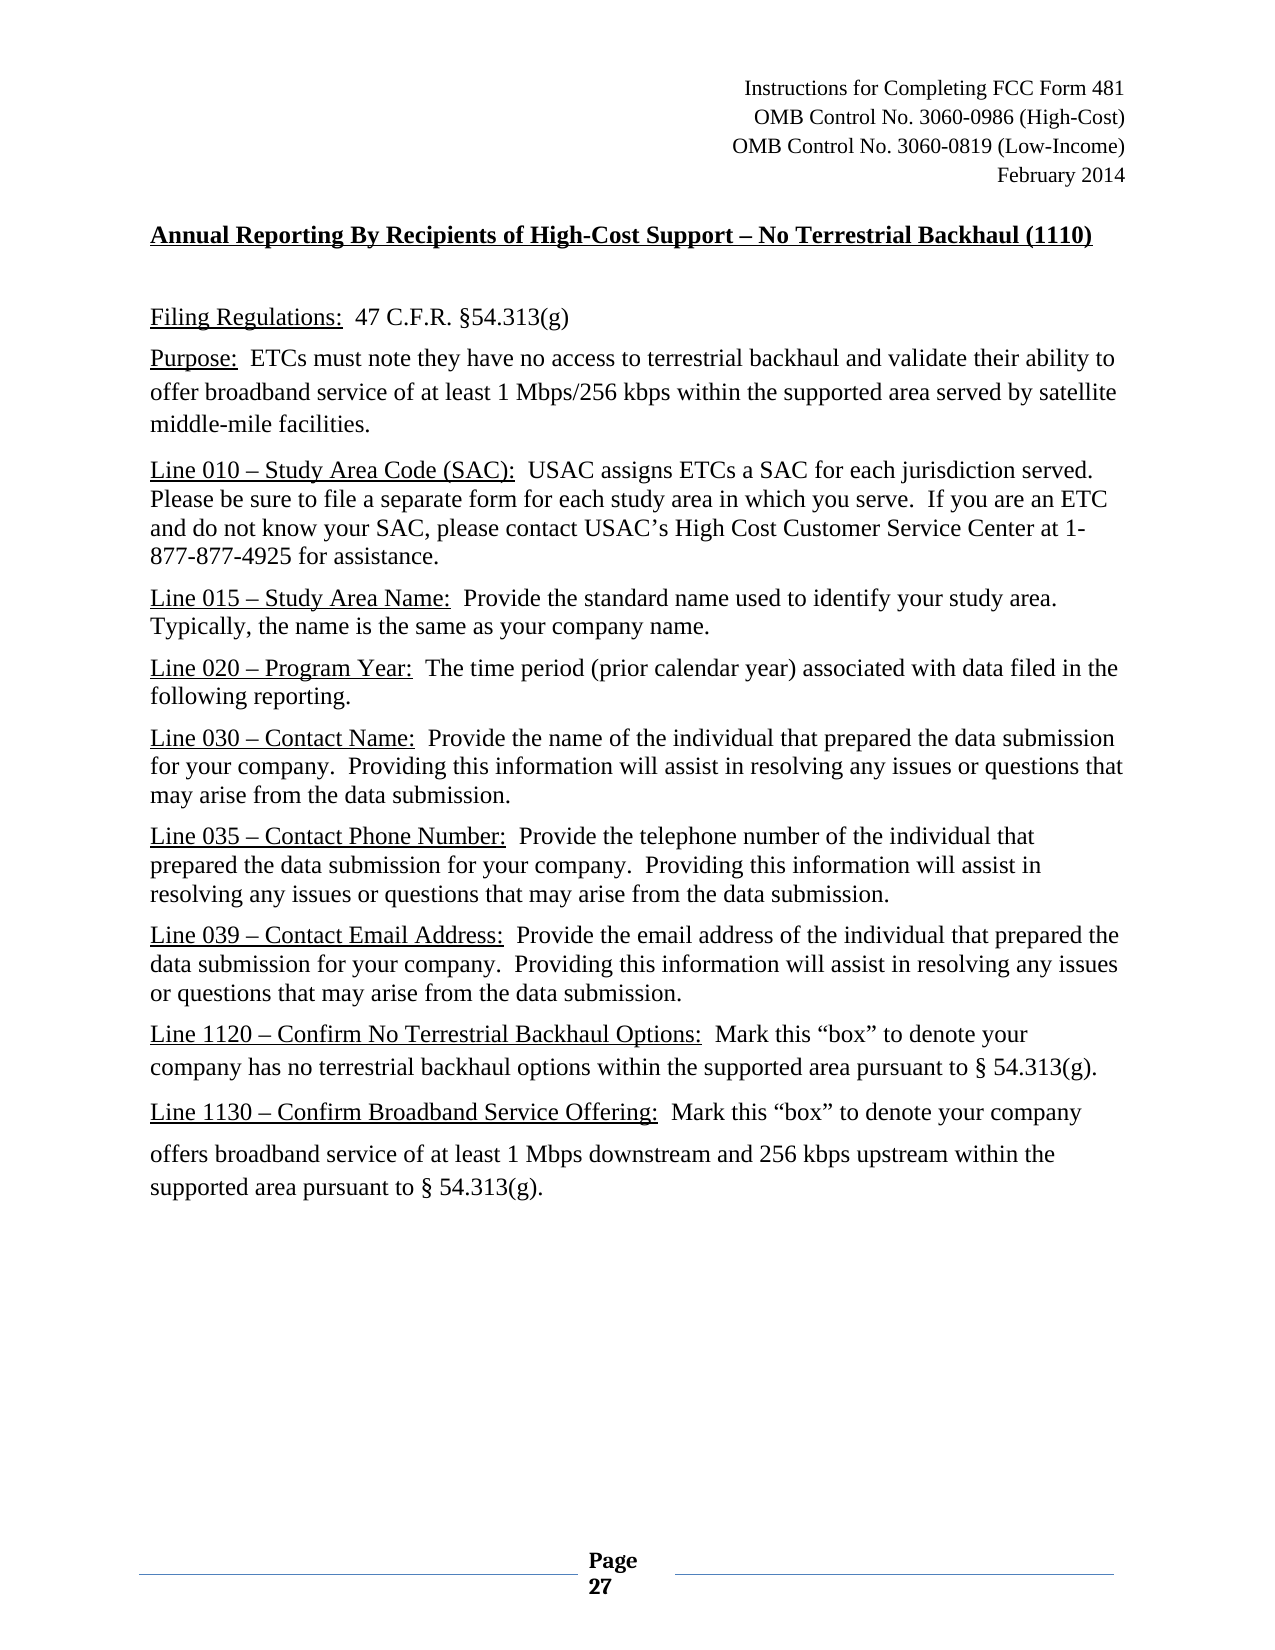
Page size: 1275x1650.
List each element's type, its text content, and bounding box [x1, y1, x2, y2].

text Line 035 – Contact Phone Number: Provide the telephone number of the individual that prepared the data submission for your company. Providing this information will assist in resolving any issues or questions that may arise from the data submission. [150, 821, 1125, 908]
text Line 020 – Program Year: The time period (prior calendar year) associated with data filed in the following reporting. [150, 653, 1125, 710]
text Line 039 – Contact Email Address: Provide the email address of the individual that prepared the data submission for your company. Providing this information will assist in resolving any issues or questions that may arise from the data submission. [150, 920, 1125, 1006]
text Line 010 – Study Area Code (SAC): USAC assigns ETCs a SAC for each jurisdiction served. Please be sure to file a separate form for each study area in which you serve. If you are an ETC and do not know your SAC, please contact USAC’s High Cost Customer Service Center at 1-877-877-4925 for assistance. [150, 455, 1125, 570]
text Purpose: ETCs must note they have no access to terrestrial backhaul and validate their ability to offer broadband service of at least 1 Mbps/256 kbps within the supported area served by satellite middle-mile facilities. [150, 343, 1125, 438]
text Line 015 – Study Area Name: Provide the standard name used to identify your study area. Typically, the name is the same as your company name. [150, 583, 1125, 640]
text Line 1120 – Confirm No Terrestrial Backhaul Options: Mark this “box” to denote your company has no terrestrial backhaul options within the supported area pursuant to § 54.313(g). [150, 1019, 1125, 1081]
text Annual Reporting By Recipients of High-Cost Support – No Terrestrial Backhaul (1110) [150, 220, 1125, 248]
text Filing Regulations: 47 C.F.R. §54.313(g) [150, 302, 1125, 331]
text Line 1130 – Confirm Broadband Service Offering: Mark this “box” to denote your company [150, 1097, 1125, 1126]
text offers broadband service of at least 1 Mbps downstream and 256 kbps upstream within the supported area pursuant to § 54.313(g). [150, 1139, 1125, 1200]
text Line 030 – Contact Name: Provide the name of the individual that prepared the data submission for your company. Providing this information will assist in resolving any issues or questions that may arise from the data submission. [150, 723, 1125, 809]
